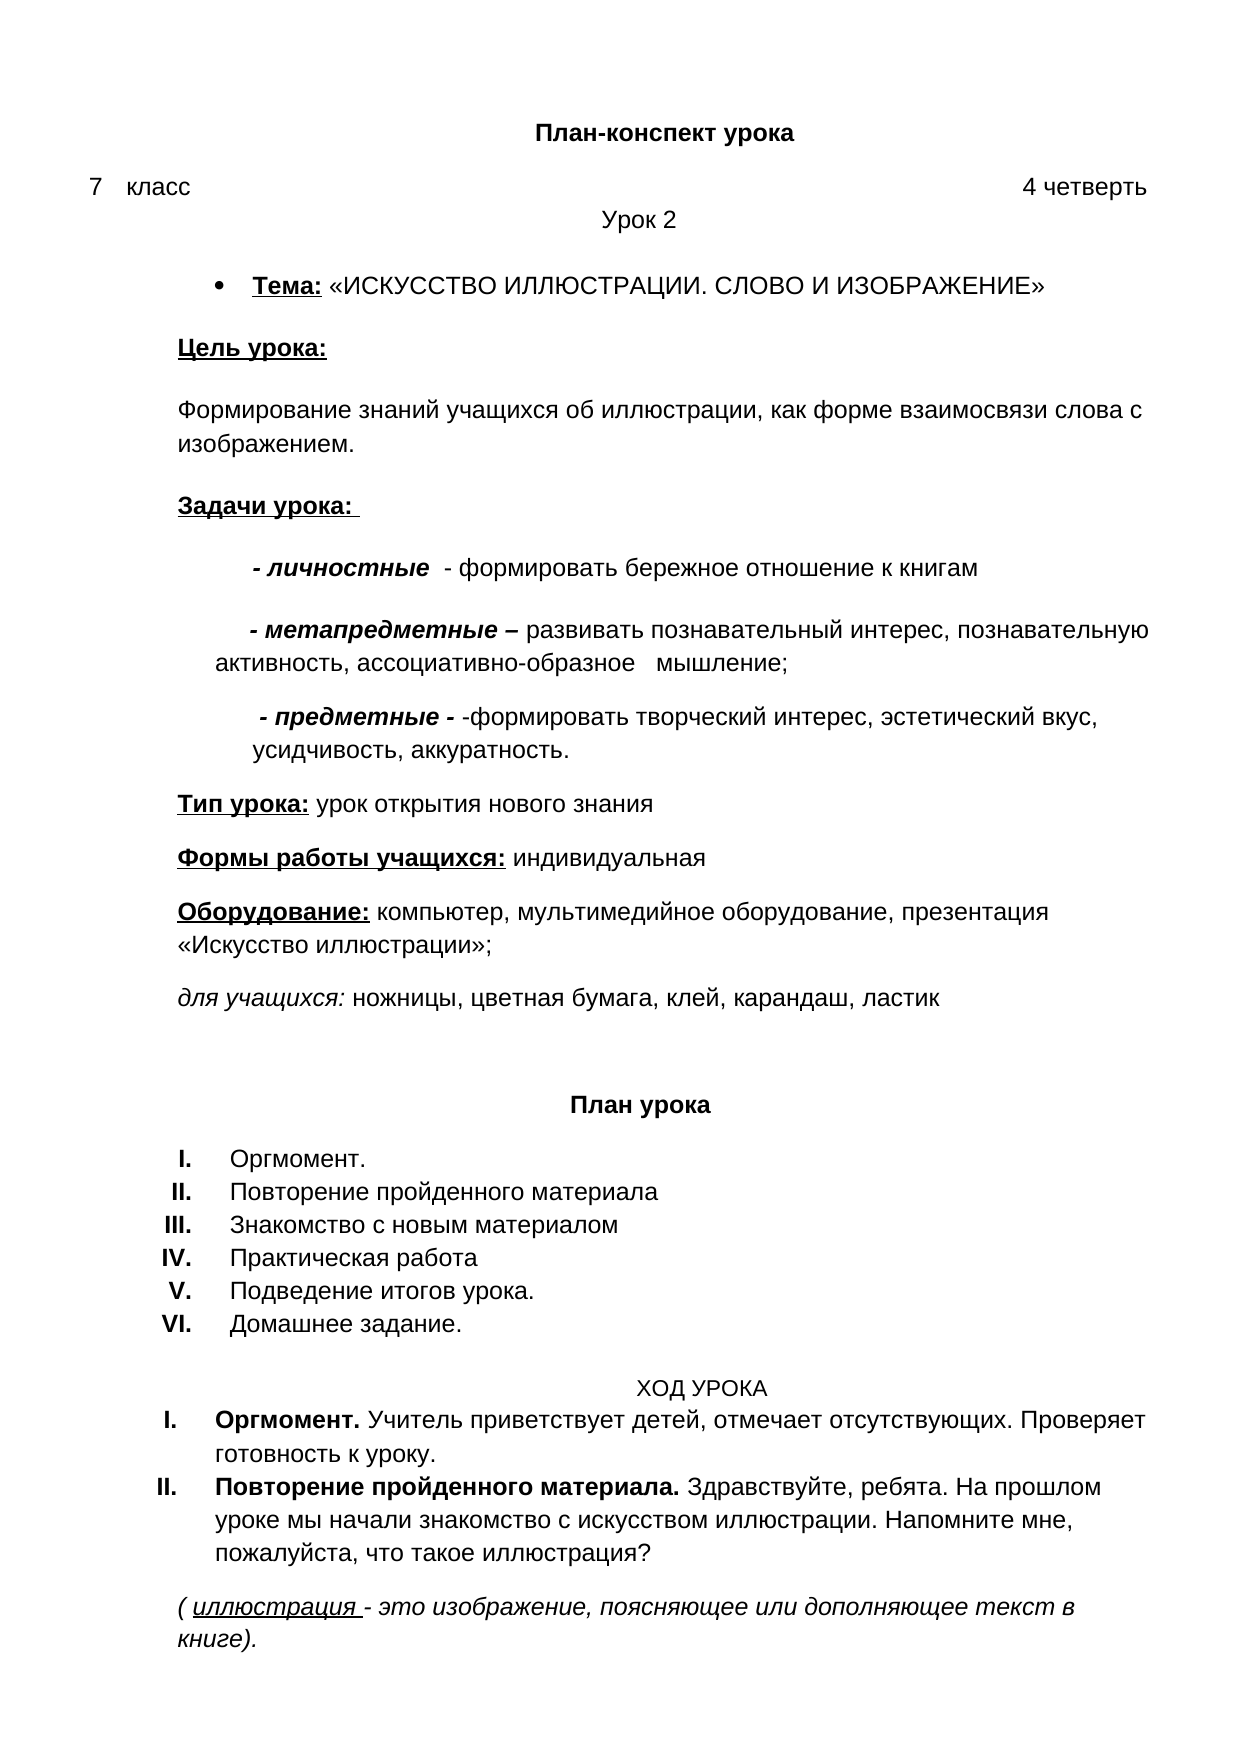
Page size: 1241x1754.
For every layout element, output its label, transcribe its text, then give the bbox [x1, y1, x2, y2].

text Формирование знаний учащихся об иллюстрации, как форме взаимосвязи слова с изображением. [177, 396, 1152, 457]
list Домашнее задание. [192, 1309, 1152, 1338]
list Подведение итогов урока. [192, 1276, 1152, 1305]
text ( иллюстрация - это изображение, поясняющее или дополняющее текст в книге). [177, 1591, 1152, 1653]
list Практическая работа [192, 1243, 1152, 1272]
list - личностные - формировать бережное отношение к книгам [252, 553, 1152, 582]
list - предметные - -формировать творческий интерес, эстетический вкус, усидчивость, аккуратность. [252, 702, 1152, 764]
list Повторение пройденного материала [192, 1177, 1152, 1206]
text Задачи урока: [177, 491, 1152, 519]
text План-конспект урока [177, 118, 1152, 147]
list ХОД УРОКА [252, 1375, 1152, 1402]
list Оргмомент. [192, 1144, 1152, 1173]
text Тип урока: урок открытия нового знания [177, 789, 1152, 818]
list класс 4 четверть [88, 172, 1152, 201]
list Урок 2 [126, 205, 1152, 234]
text Формы работы учащихся: индивидуальная [177, 843, 1152, 871]
list Знакомство с новым материалом [192, 1210, 1152, 1239]
text Оборудование: компьютер, мультимедийное оборудование, презентация «Искусство иллюстрации»; [177, 897, 1152, 958]
list Повторение пройденного материала. Здравствуйте, ребята. На прошлом уроке мы начали знакомство с искусством иллюстрации. Напомните мне, пожалуйста, что такое иллюстрация? [177, 1472, 1152, 1566]
text Цель урока: [177, 333, 1152, 362]
text План урока [177, 1090, 1152, 1119]
text - метапредметные – развивать познавательный интерес, познавательную активность, ассоциативно-образное мышление; [215, 615, 1152, 677]
list Тема: «ИСКУССТВО ИЛЛЮСТРАЦИИ. СЛОВО И ИЗОБРАЖЕНИЕ» [215, 271, 1152, 300]
text для учащихся: ножницы, цветная бумага, клей, карандаш, ластик [177, 983, 1152, 1012]
list Оргмомент. Учитель приветствует детей, отмечает отсутствующих. Проверяет готовность к уроку. [177, 1406, 1152, 1467]
